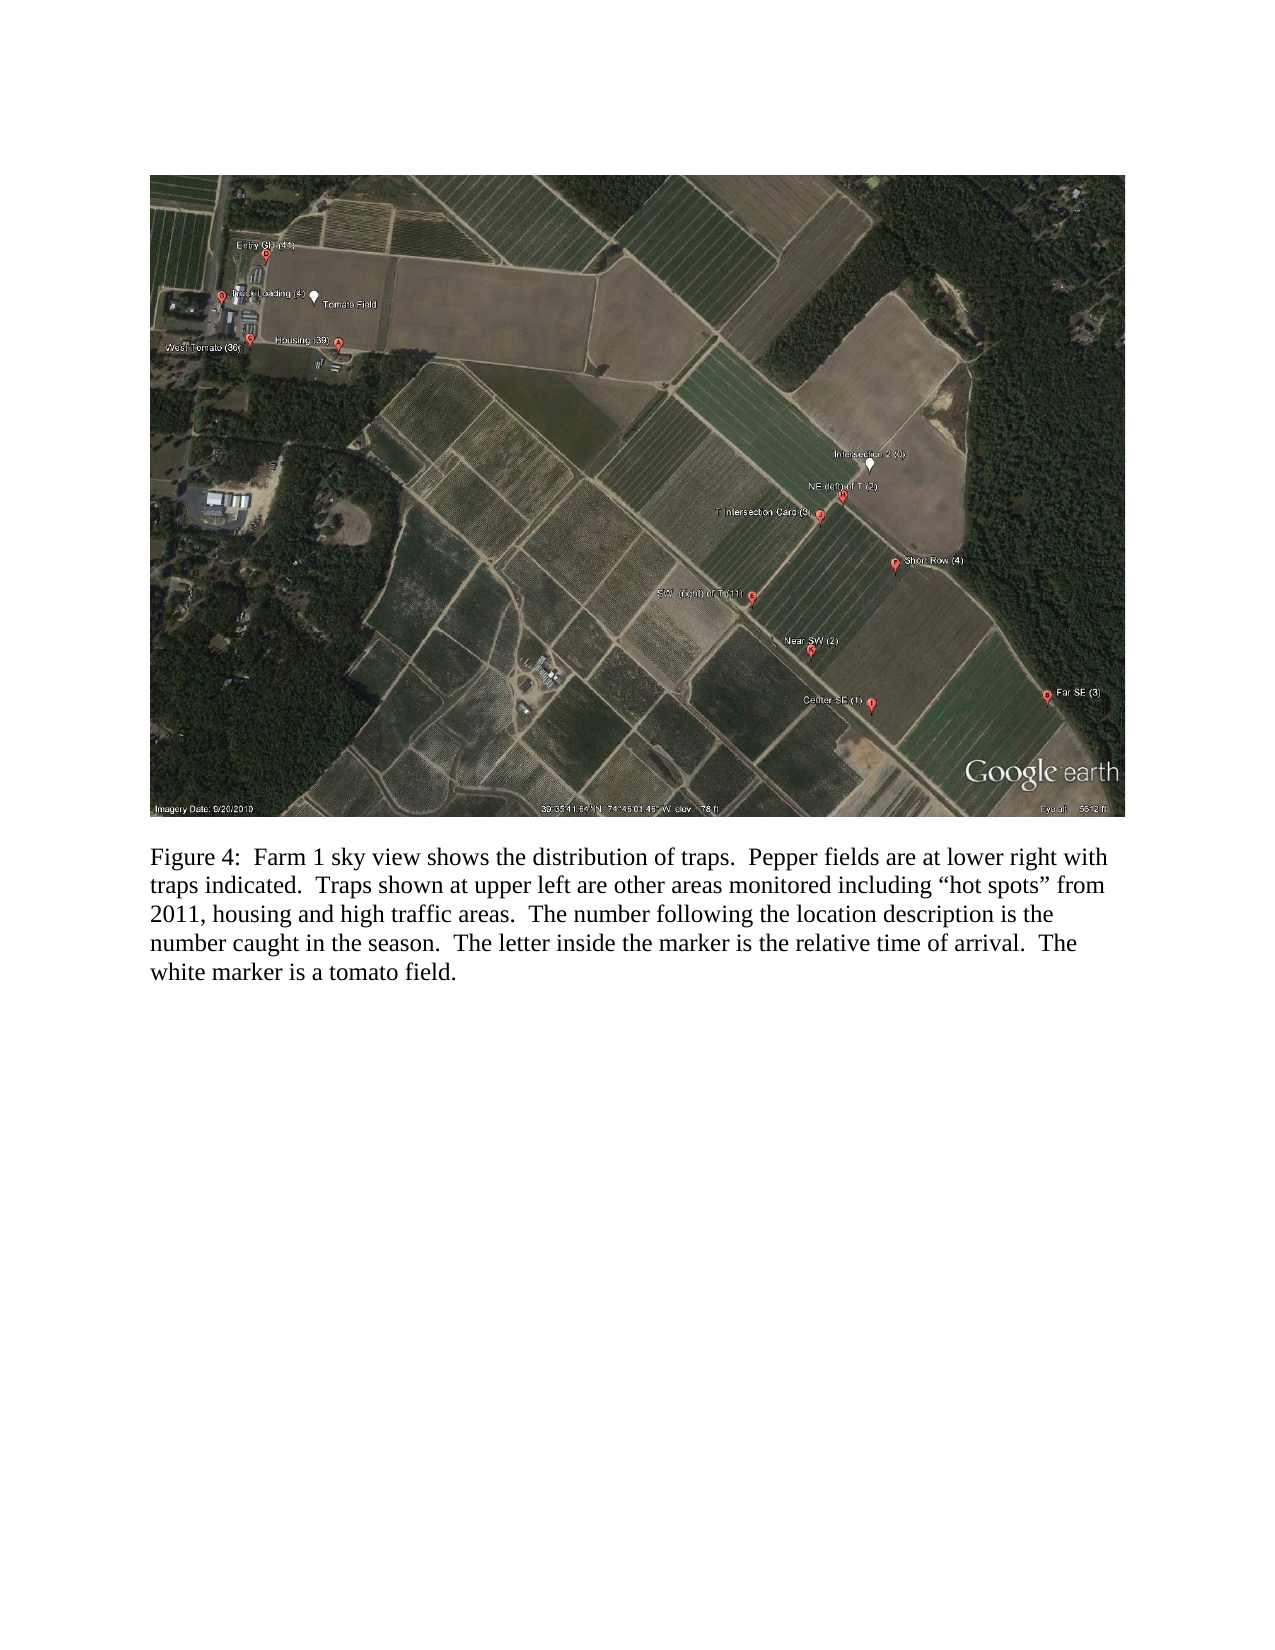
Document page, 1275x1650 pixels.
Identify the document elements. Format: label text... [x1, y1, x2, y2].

text Figure 4: Farm 1 sky view shows the distribution of traps. Pepper fields are at lower right with traps indicated. Traps shown at upper left are other areas monitored including “hot spots” from 2011, housing and high traffic areas. The number following the location description is the number caught in the season. The letter inside the marker is the relative time of arrival. The white marker is a tomato field. [150, 842, 1125, 985]
picture [150, 175, 1125, 817]
